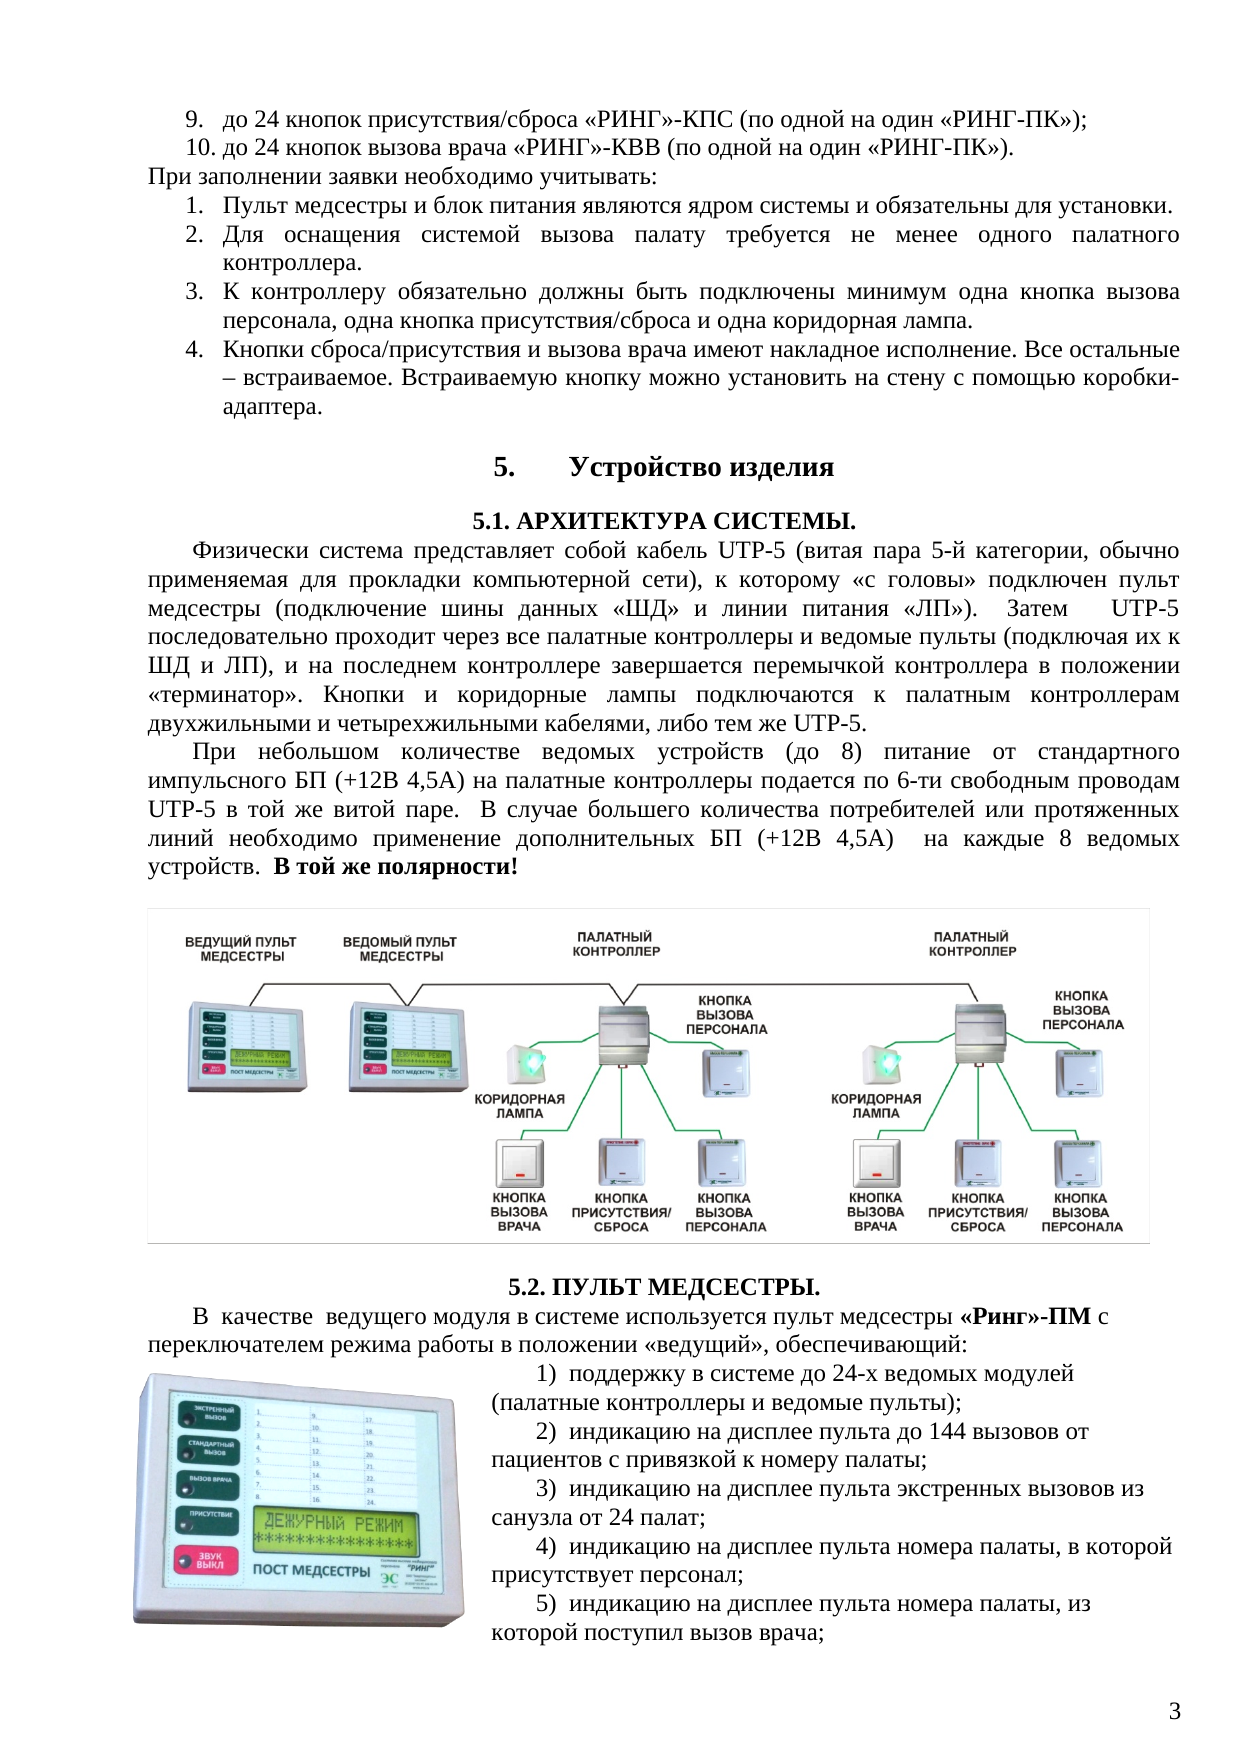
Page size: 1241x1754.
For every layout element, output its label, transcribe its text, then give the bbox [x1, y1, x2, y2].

text При заполнении заявки необходимо учитывать: [148, 161, 1181, 190]
list Устройство изделия [147, 449, 1181, 482]
text 2) индикацию на дисплее пульта до 144 вызовов от пациентов с привязкой к номеру палаты; [473, 1416, 1181, 1473]
text Физически система представляет собой кабель UTP-5 (витая пара 5-й категории, обычно применяемая для прокладки компьютерной сети), к которому «с головы» подключен пульт медсестры (подключение шины данных «ШД» и линии питания «ЛП»). Затем UTP-5 последовательно проходит через все палатные контроллеры и ведомые пульты (подключая их к ШД и ЛП), и на последнем контроллере завершается перемычкой контроллера в положении «терминатор». Кнопки и коридорные лампы подключаются к палатным контроллерам двухжильными и четырехжильными кабелями, либо тем же UTP-5. [148, 535, 1181, 736]
list Для оснащения системой вызова палату требуется не менее одного палатного контроллера. [185, 219, 1181, 276]
text 3) индикацию на дисплее пульта экстренных вызовов из санузла от 24 палат; [473, 1473, 1181, 1531]
list Пульт медсестры и блок питания являются ядром системы и обязательны для установки. [185, 190, 1181, 219]
subtitle 5.1. Архитектура системы. [148, 506, 1181, 535]
subtitle 5.2. пульт медсестры. [148, 1272, 1181, 1301]
text 1) поддержку в системе до 24-х ведомых модулей (палатные контроллеры и ведомые пульты); [148, 1358, 1181, 1416]
text 5) индикацию на дисплее пульта номера палаты, из которой поступил вызов врача; [148, 1588, 1181, 1646]
text При небольшом количестве ведомых устройств (до 8) питание от стандартного импульсного БП (+12В 4,5А) на палатные контроллеры подается по 6-ти свободным проводам UTP-5 в той же витой паре. В случае большего количества потребителей или протяженных линий необходимо применение дополнительных БП (+12В 4,5А) на каждые 8 ведомых устройств. В той же полярности! [148, 736, 1181, 880]
list Кнопки сброса/присутствия и вызова врача имеют накладное исполнение. Все остальные – встраиваемое. Встраиваемую кнопку можно установить на стену с помощью коробки-адаптера. [185, 334, 1181, 420]
list до 24 кнопок присутствия/сброса «РИНГ»-КПС (по одной на один «РИНГ-ПК»); [185, 104, 1181, 132]
picture [147, 908, 1150, 1244]
list К контроллеру обязательно должны быть подключены минимум одна кнопка вызова персонала, одна кнопка присутствия/сброса и одна коридорная лампа. [185, 276, 1181, 334]
list до 24 кнопок вызова врача «РИНГ»-КВВ (по одной на один «РИНГ-ПК»). [185, 132, 1181, 161]
text В качестве ведущего модуля в системе используется пульт медсестры «Ринг»-ПМ с переключателем режима работы в положении «ведущий», обеспечивающий: [148, 1301, 1181, 1358]
text 4) индикацию на дисплее пульта номера палаты, в которой присутствует персонал; [473, 1531, 1181, 1588]
picture [124, 1360, 473, 1640]
